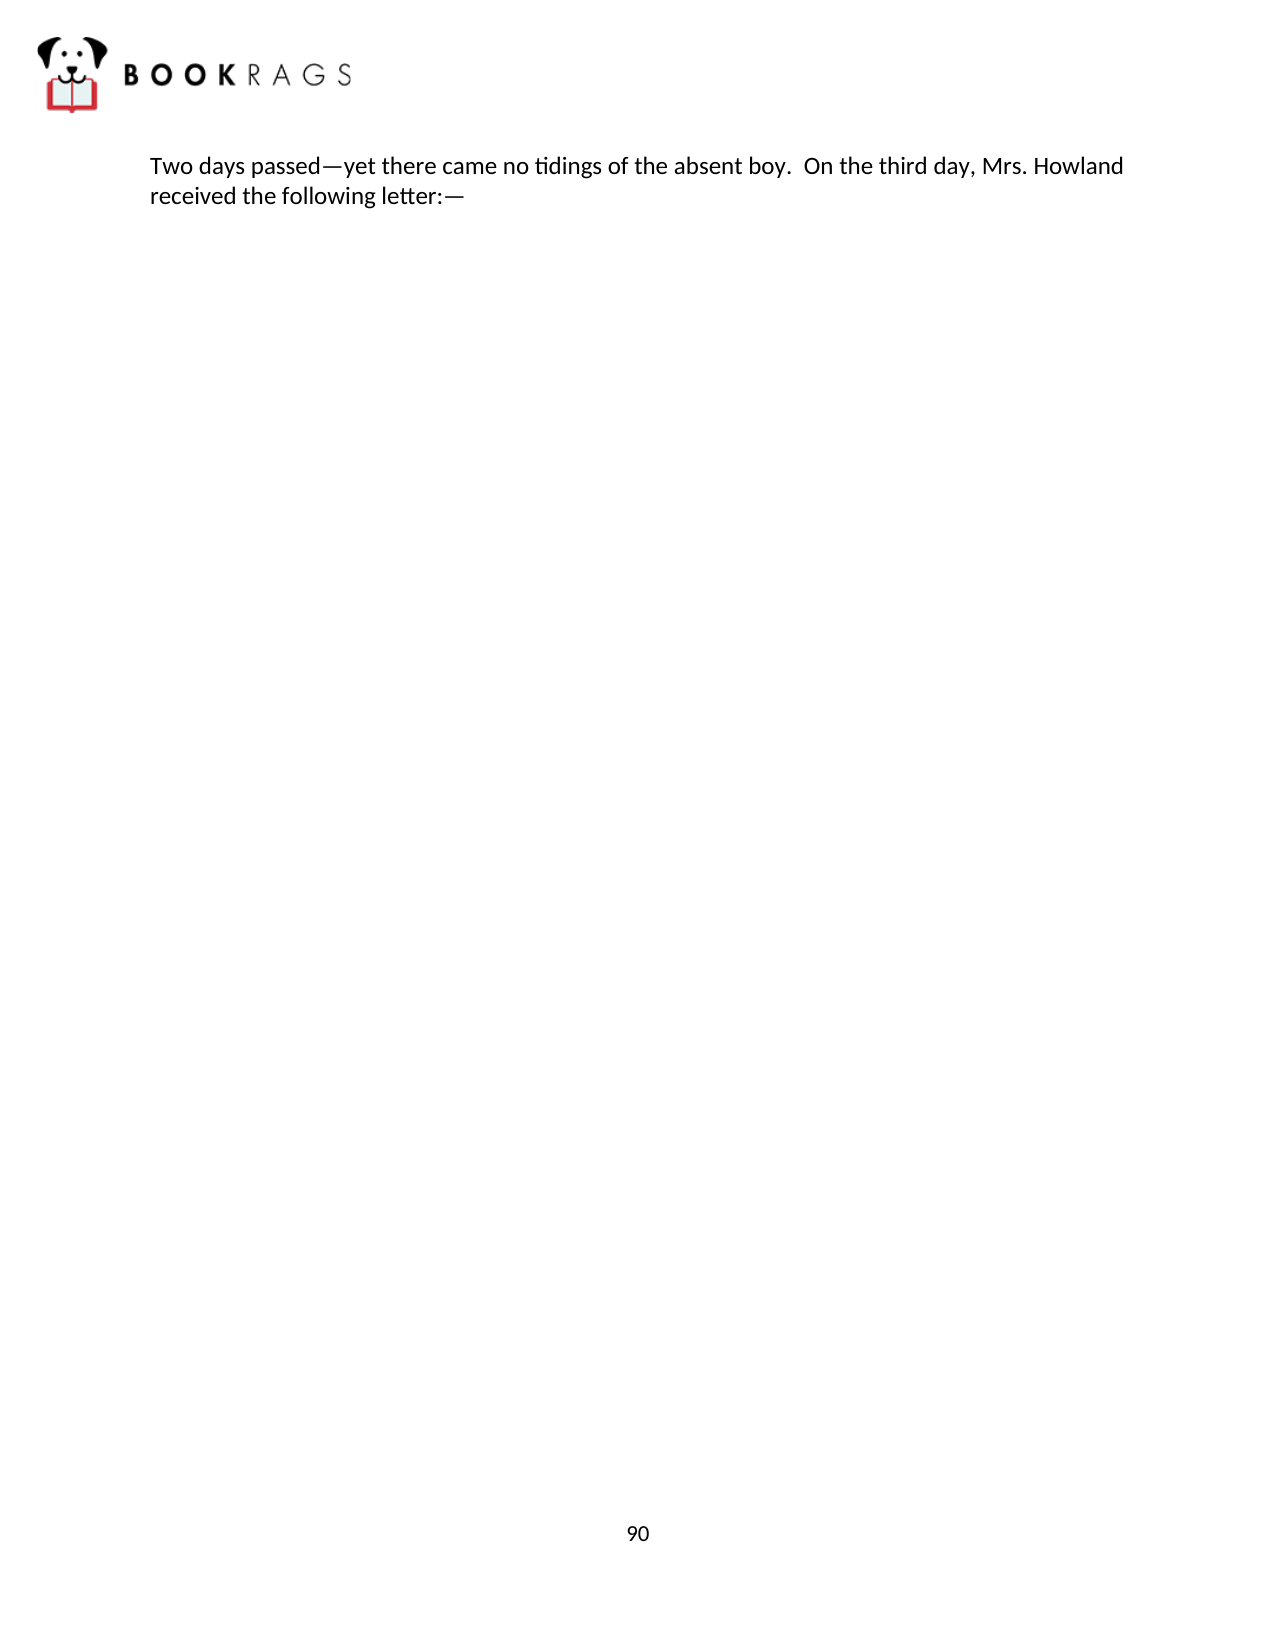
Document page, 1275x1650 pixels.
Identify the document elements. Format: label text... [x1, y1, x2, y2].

picture [37, 37, 351, 113]
text Two days passed—­yet there came no tidings of the absent boy. On the third day, Mrs. Howland received the following letter:—­ [150, 150, 1125, 211]
